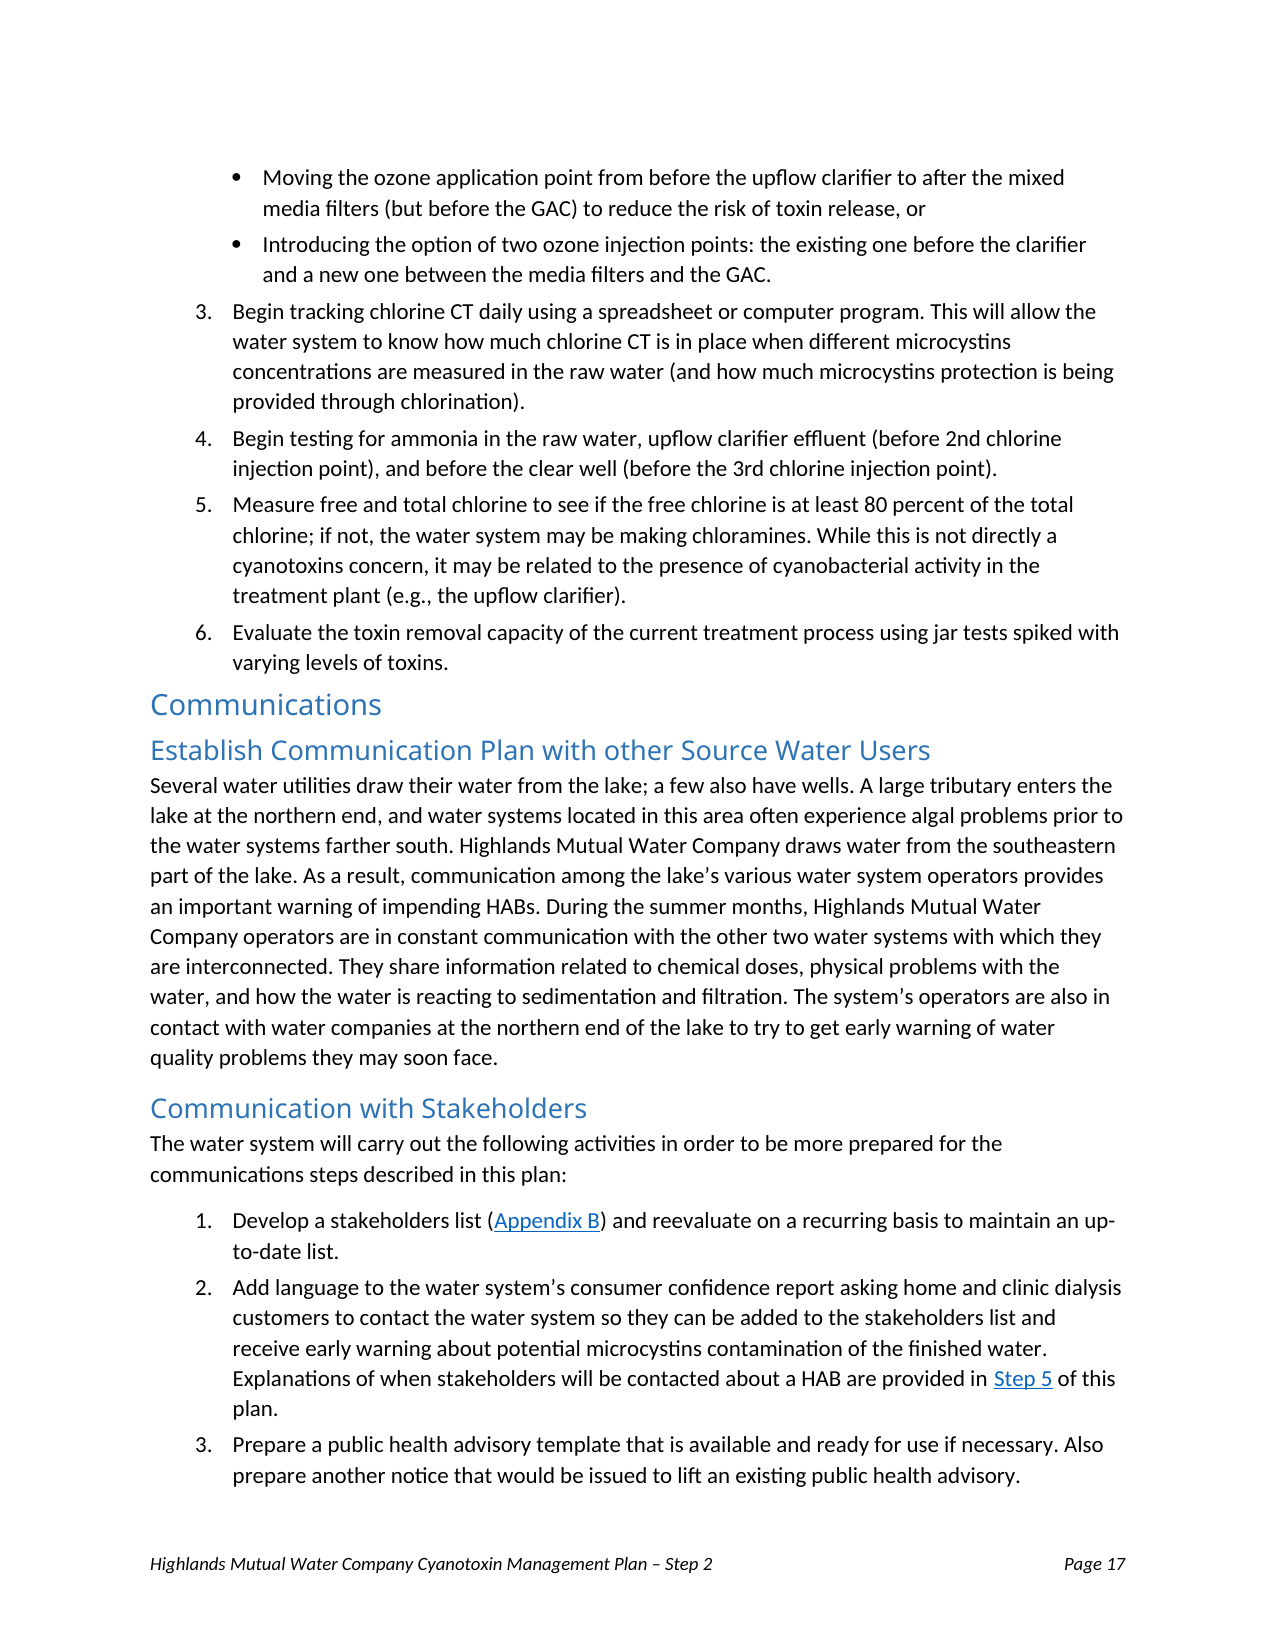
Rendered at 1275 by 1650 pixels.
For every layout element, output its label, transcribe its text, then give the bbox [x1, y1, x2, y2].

subtitle Communications [150, 684, 1125, 724]
text Several water utilities draw their water from the lake; a few also have wells. A large tributary enters the lake at the northern end, and water systems located in this area often experience algal problems prior to the water systems farther south. Highlands Mutual Water Company draws water from the southeastern part of the lake. As a result, communication among the lake’s various water system operators provides an important warning of impending HABs. During the summer months, Highlands Mutual Water Company operators are in constant communication with the other two water systems with which they are interconnected. They share information related to chemical doses, physical problems with the water, and how the water is reacting to sedimentation and filtration. The system’s operators are also in contact with water companies at the northern end of the lake to try to get early warning of water quality problems they may soon face. [150, 771, 1125, 1071]
list Evaluate the toxin removal capacity of the current treatment process using jar tests spiked with varying levels of toxins. [195, 618, 1125, 676]
list Introducing the option of two ozone injection points: the existing one before the clarifier and a new one between the media filters and the GAC. [232, 230, 1125, 288]
subtitle Establish Communication Plan with other Source Water Users [150, 731, 1125, 768]
list Begin testing for ammonia in the raw water, upflow clarifier effluent (before 2nd chlorine injection point), and before the clear well (before the 3rd chlorine injection point). [195, 424, 1125, 482]
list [195, 1431, 1125, 1489]
list Develop a stakeholders list (Appendix B) and reevaluate on a recurring basis to maintain an up-to-date list. [195, 1207, 1125, 1265]
list Moving the ozone application point from before the upflow clarifier to after the mixed media filters (but before the GAC) to reduce the risk of toxin release, or [232, 163, 1125, 222]
list Measure free and total chlorine to see if the free chlorine is at least 80 percent of the total chlorine; if not, the water system may be making chloramines. While this is not directly a cyanotoxins concern, it may be related to the presence of cyanobacterial activity in the treatment plant (e.g., the upflow clarifier). [195, 491, 1125, 609]
text The water system will carry out the following activities in order to be more prepared for the communications steps described in this plan: [150, 1129, 1125, 1188]
list Begin tracking chlorine CT daily using a spreadsheet or computer program. This will allow the water system to know how much chlorine CT is in place when different microcystins concentrations are measured in the raw water (and how much microcystins protection is being provided through chlorination). [195, 297, 1125, 415]
subtitle Communication with Stakeholders [150, 1090, 1125, 1127]
list Add language to the water system’s consumer confidence report asking home and clinic dialysis customers to contact the water system so they can be added to the stakeholders list and receive early warning about potential microcystins contamination of the finished water. Explanations of when stakeholders will be contacted about a HAB are provided in Step 5 of this plan. [195, 1273, 1125, 1422]
